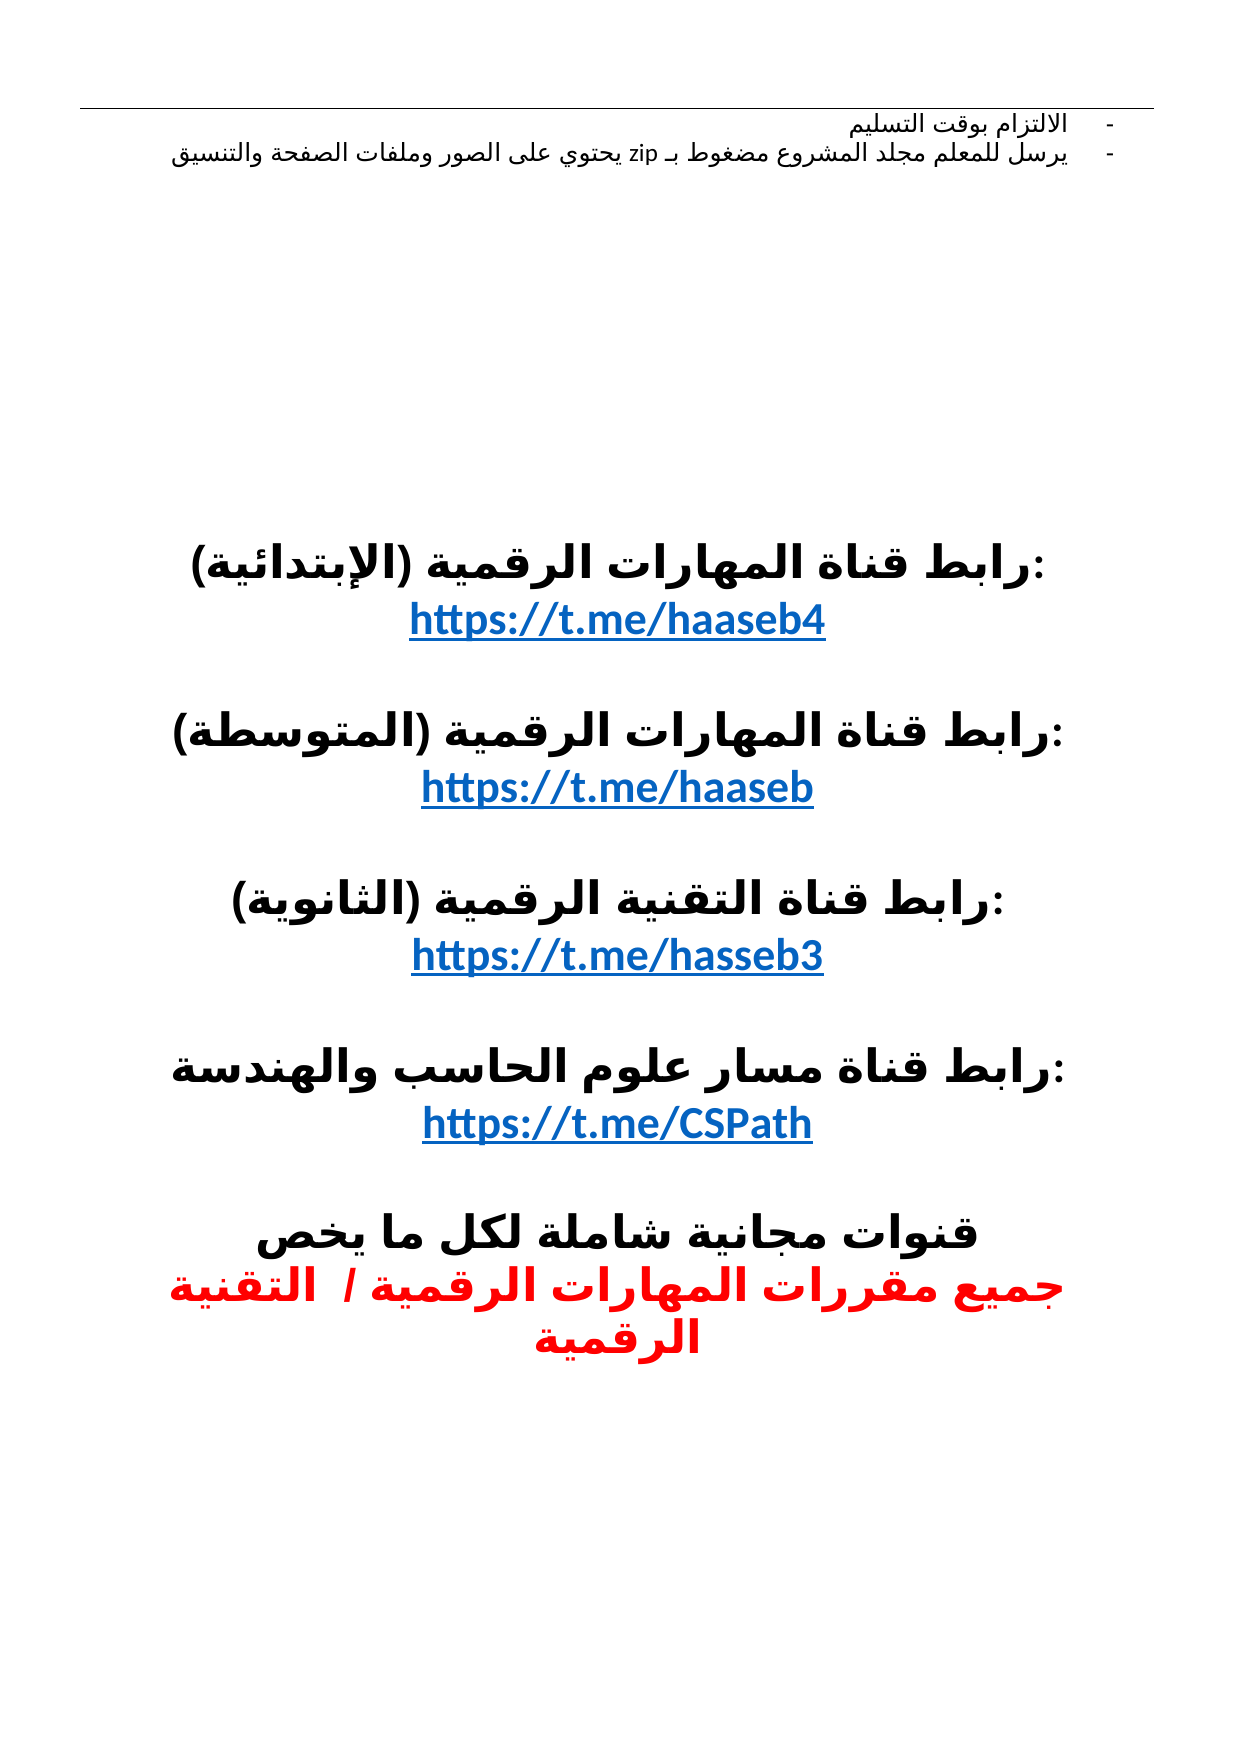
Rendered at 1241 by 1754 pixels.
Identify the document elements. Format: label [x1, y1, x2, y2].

table_cell [80, 109, 1154, 1425]
